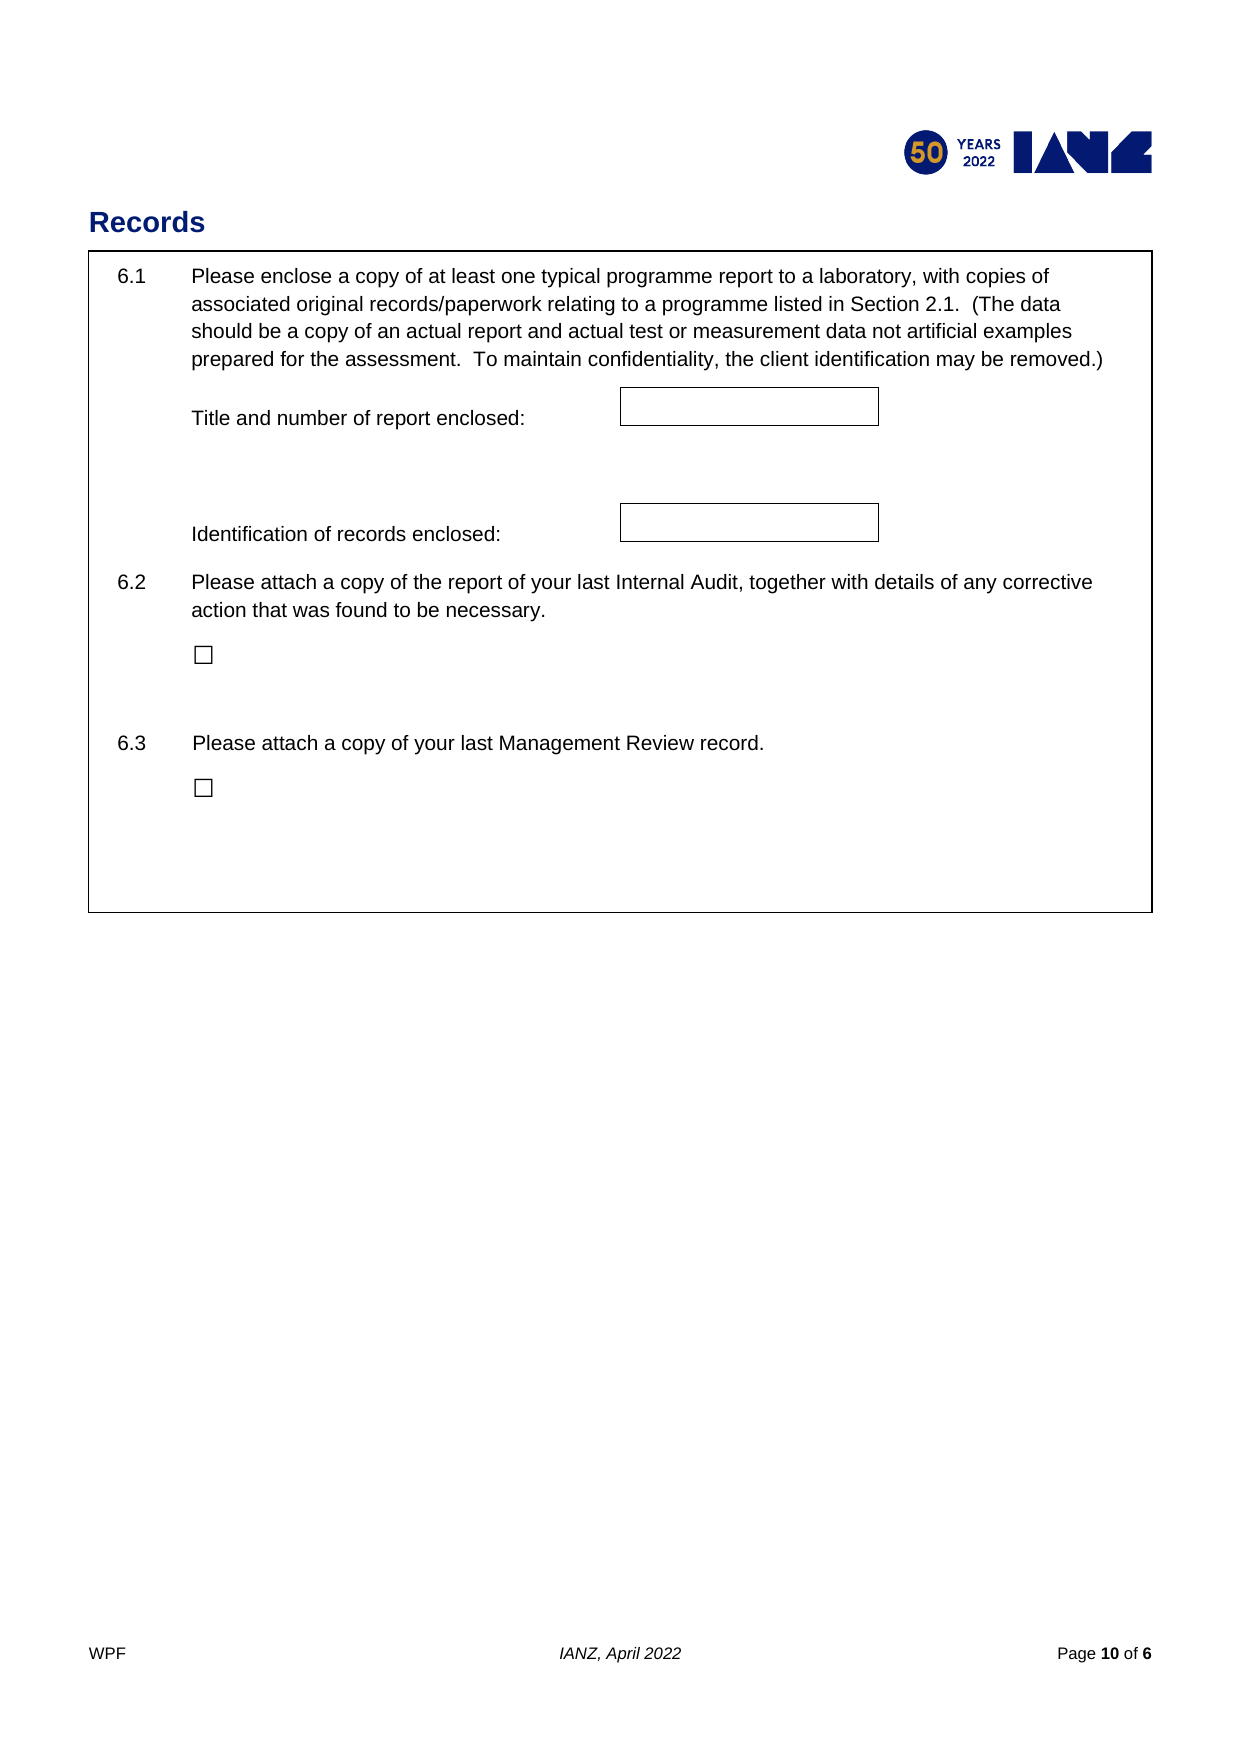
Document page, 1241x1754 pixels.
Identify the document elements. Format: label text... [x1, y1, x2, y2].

table_header 6.1 Please enclose a copy of at least one typical programme report to a laboratory, with copies of associated original records/paperwork relating to a programme listed in Section 2.1. (The data should be a copy of an actual report and actual test or measurement data not artificial examples prepared for the assessment. To maintain confidentiality, the client identification may be removed.) Title and number of report enclosed: Identification of records enclosed: 6.2 Please attach a copy of the report of your last Internal Audit, together with details of any corrective action that was found to be necessary. 6.3 Please attach a copy of your last Management Review record. [89, 252, 1151, 912]
subtitle Records [89, 205, 1152, 239]
picture [903, 129, 1152, 175]
